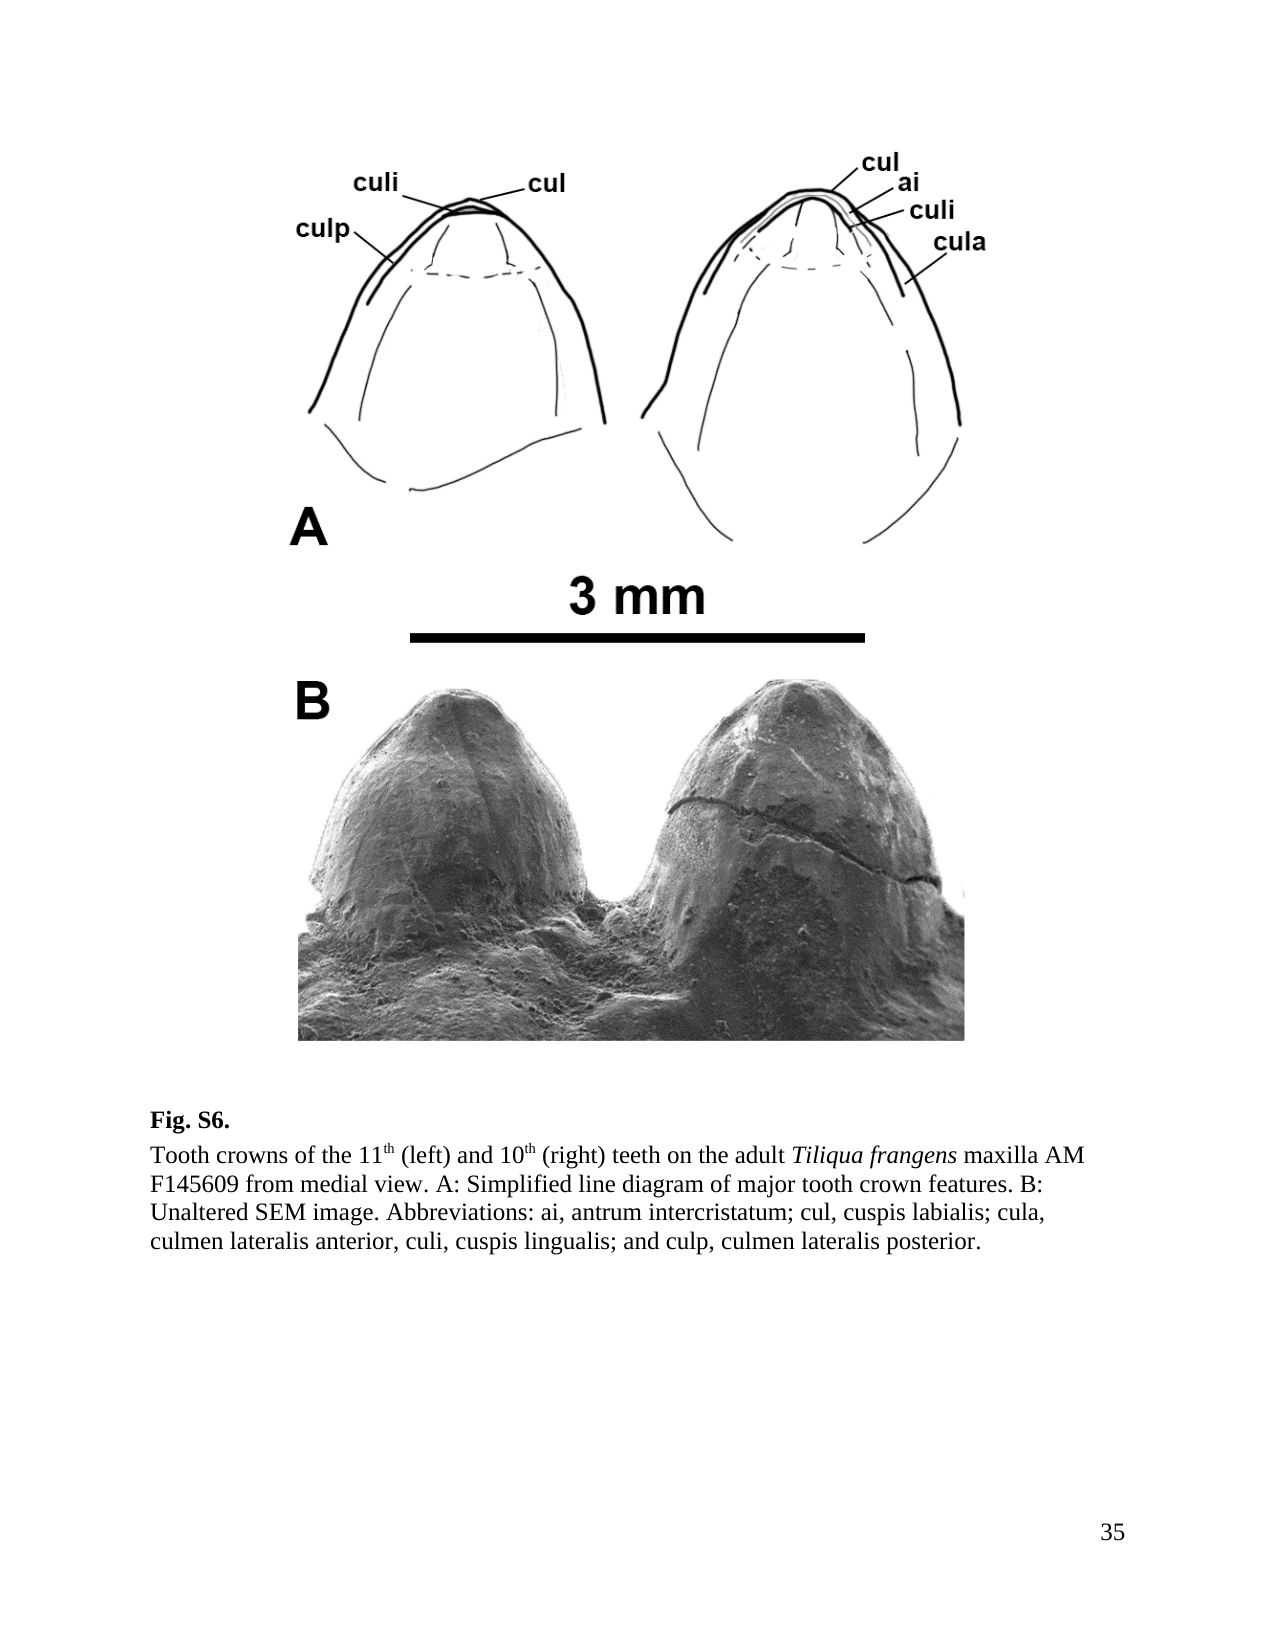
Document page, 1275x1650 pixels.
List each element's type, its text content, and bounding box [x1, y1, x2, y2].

subtitle Fig. S6. [150, 1105, 1125, 1134]
text Tooth crowns of the 11th (left) and 10th (right) teeth on the adult Tiliqua frangens maxilla AM F145609 from medial view. A: Simplified line diagram of major tooth crown features. B: Unaltered SEM image. Abbreviations: ai, antrum intercristatum; cul, cuspis labialis; cula, culmen lateralis anterior, culi, cuspis lingualis; and culp, culmen lateralis posterior. [150, 1140, 1125, 1255]
picture [279, 150, 996, 1080]
